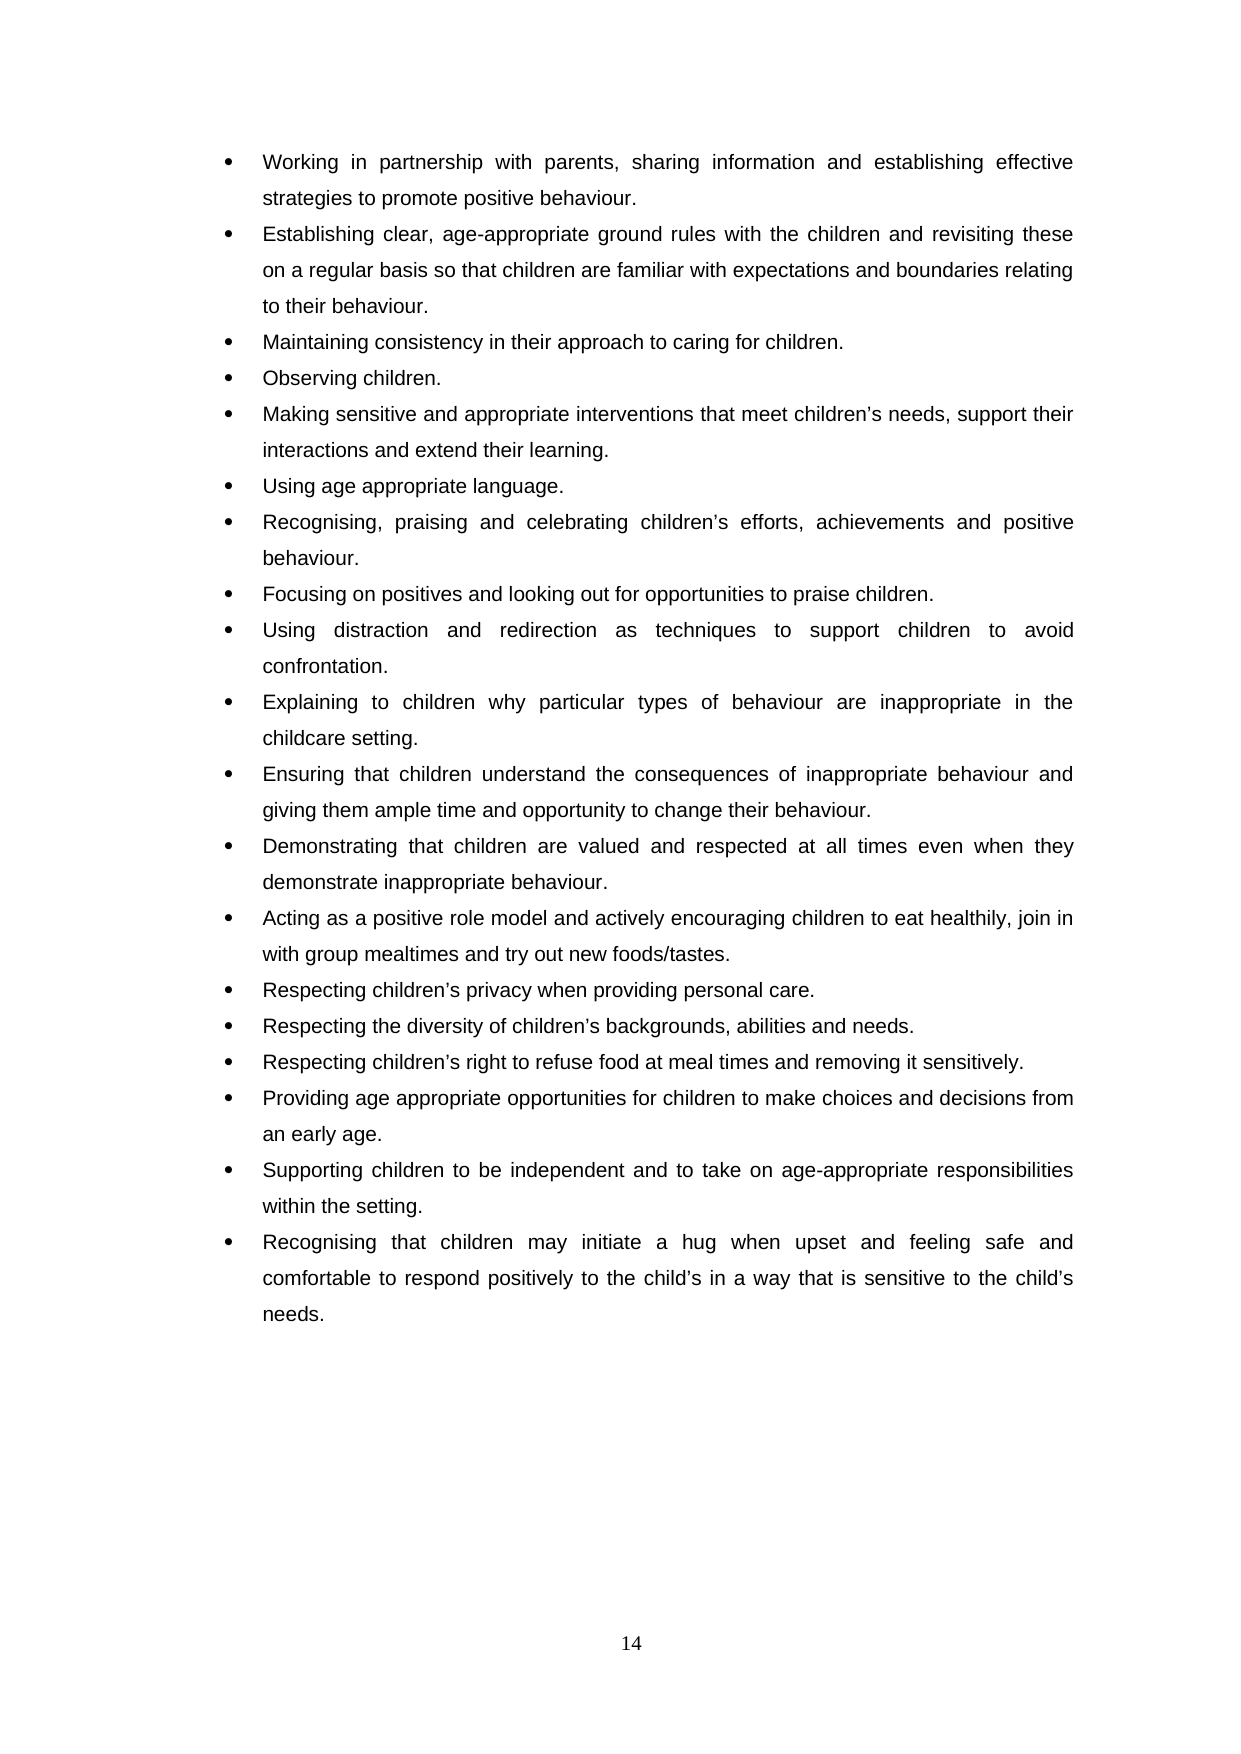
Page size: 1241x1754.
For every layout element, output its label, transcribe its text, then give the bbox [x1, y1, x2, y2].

list Demonstrating that children are valued and respected at all times even when they demonstrate inappropriate behaviour. [225, 834, 1075, 894]
list Ensuring that children understand the consequences of inappropriate behaviour and giving them ample time and opportunity to change their behaviour. [225, 762, 1075, 822]
list Supporting children to be independent and to take on age-appropriate responsibilities within the setting. [225, 1158, 1075, 1218]
list Working in partnership with parents, sharing information and establishing effective strategies to promote positive behaviour. [225, 150, 1075, 210]
list Respecting children’s privacy when providing personal care. [225, 978, 1075, 1002]
list Using distraction and redirection as techniques to support children to avoid confrontation. [225, 618, 1075, 678]
list Respecting children’s right to refuse food at meal times and removing it sensitively. [225, 1050, 1075, 1074]
list Respecting the diversity of children’s backgrounds, abilities and needs. [225, 1014, 1075, 1038]
list Focusing on positives and looking out for opportunities to praise children. [225, 582, 1075, 606]
list Recognising, praising and celebrating children’s efforts, achievements and positive behaviour. [225, 510, 1075, 570]
list Maintaining consistency in their approach to caring for children. [225, 330, 1075, 354]
list Acting as a positive role model and actively encouraging children to eat healthily, join in with group mealtimes and try out new foods/tastes. [225, 906, 1075, 966]
list Making sensitive and appropriate interventions that meet children’s needs, support their interactions and extend their learning. [225, 402, 1075, 462]
list Using age appropriate language. [225, 474, 1075, 498]
list Explaining to children why particular types of behaviour are inappropriate in the childcare setting. [225, 690, 1075, 750]
list Establishing clear, age-appropriate ground rules with the children and revisiting these on a regular basis so that children are familiar with expectations and boundaries relating to their behaviour. [225, 222, 1075, 318]
list Providing age appropriate opportunities for children to make choices and decisions from an early age. [225, 1086, 1075, 1146]
list Observing children. [225, 366, 1075, 390]
list Recognising that children may initiate a hug when upset and feeling safe and comfortable to respond positively to the child’s in a way that is sensitive to the child’s needs. [225, 1230, 1075, 1326]
